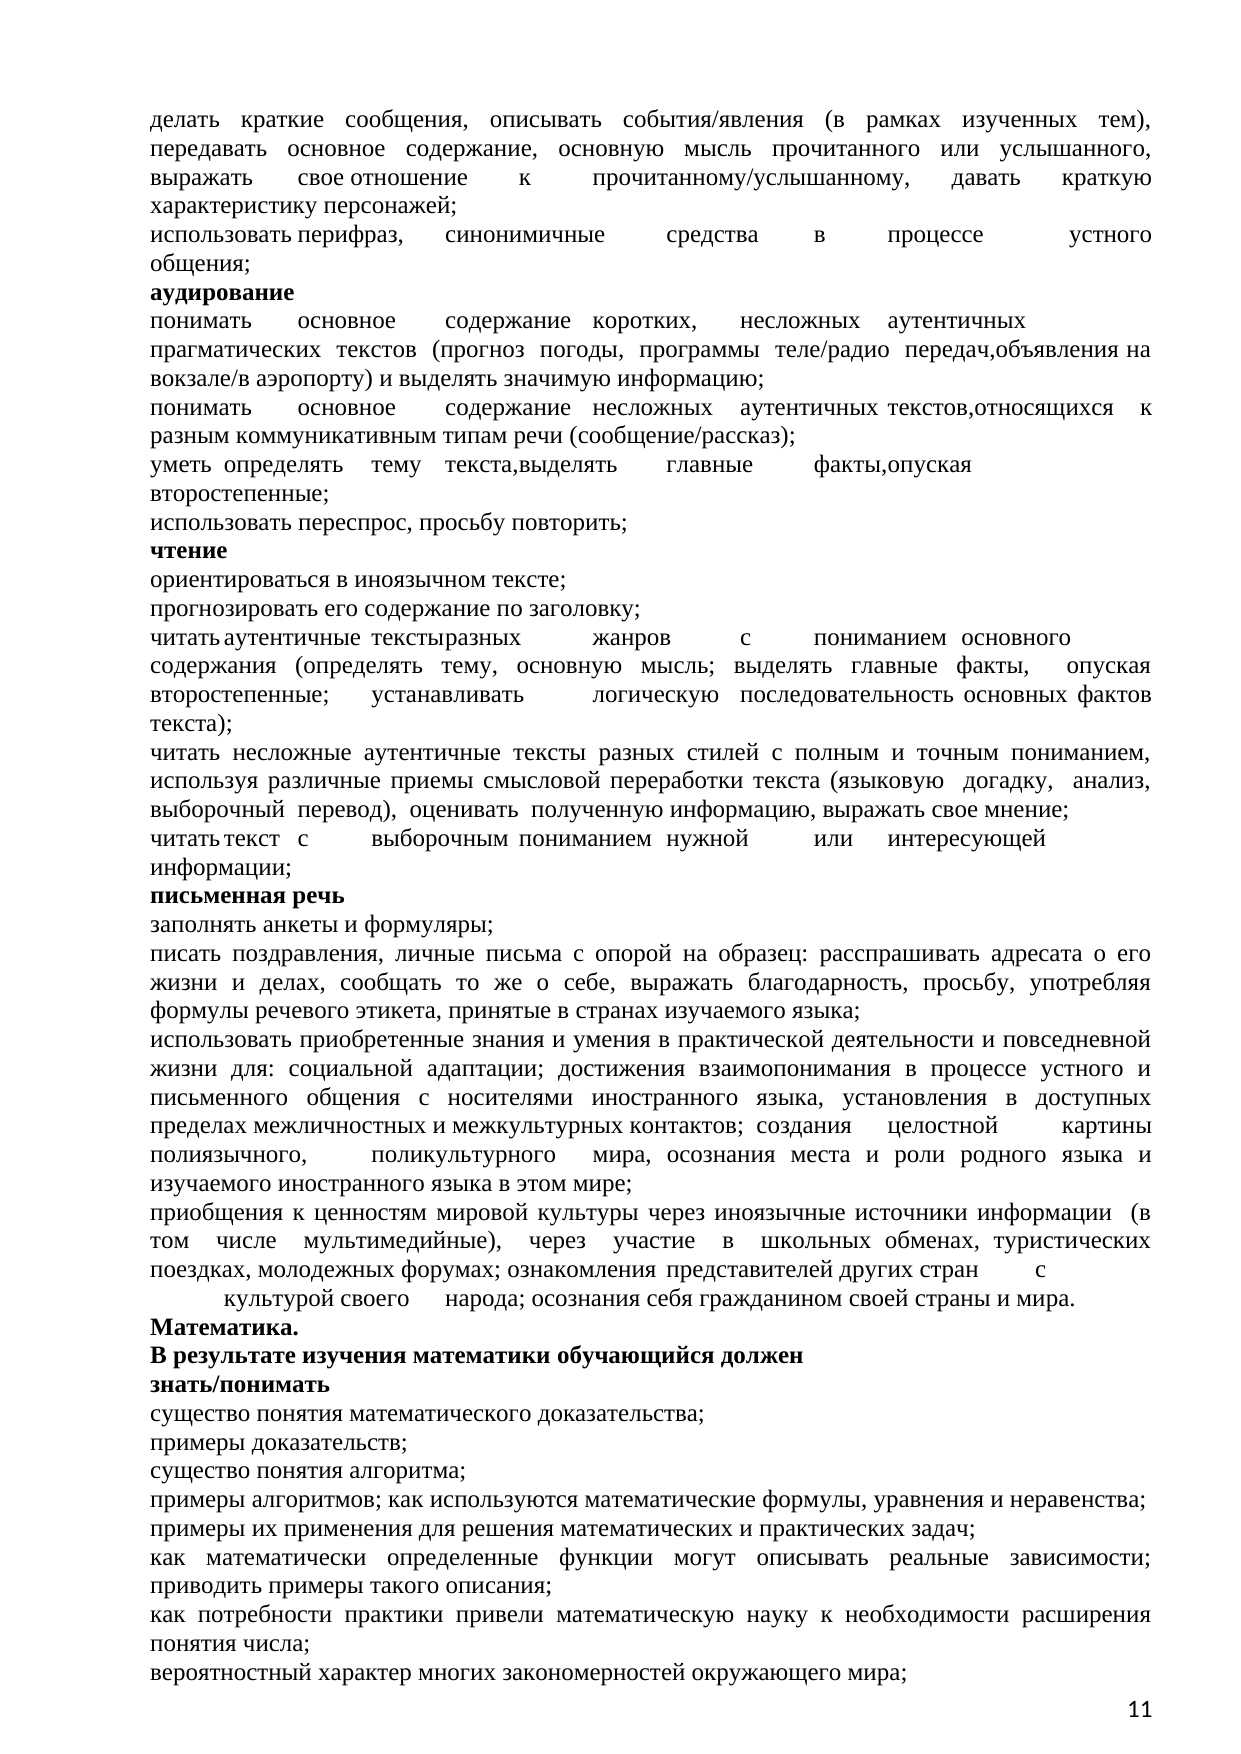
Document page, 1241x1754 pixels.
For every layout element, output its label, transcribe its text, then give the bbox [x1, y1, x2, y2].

text содержания (определять тему, основную мысль; выделять главные факты, опуская второстепенные; устанавливать логическую последовательность основных фактов текста); [150, 650, 1152, 737]
text понимать основное содержание несложных аутентичных текстов,относящихся к разным коммуникативным типам речи (сообщение/рассказ); [150, 392, 1152, 449]
text существо понятия математического доказательства; [150, 1398, 1152, 1427]
text читать аутентичные тексты разных жанров с пониманием основного [150, 622, 1152, 650]
text как математически определенные функции могут описывать реальные зависимости; приводить примеры такого описания; [150, 1542, 1152, 1599]
text читать несложные аутентичные тексты разных стилей с полным и точным пониманием, используя различные приемы смысловой переработки текста (языковую догадку, анализ, выборочный перевод), оценивать полученную информацию, выражать свое мнение; [150, 737, 1152, 823]
text понимать основное содержание коротких, несложных аутентичных [150, 305, 1152, 334]
text чтение [150, 535, 1152, 564]
text информации; [150, 852, 1152, 880]
text использовать переспрос, просьбу повторить; [150, 507, 1152, 535]
text прагматических текстов (прогноз погоды, программы теле/радио передач,объявления на вокзале/в аэропорту) и выделять значимую информацию; [150, 334, 1152, 392]
text примеры алгоритмов; как используются математические формулы, уравнения и неравенства; [150, 1484, 1152, 1513]
text уметь определять тему текста, выделять главные факты, опуская [150, 449, 1152, 478]
text письменная речь [150, 880, 1152, 909]
text примеры доказательств; [150, 1427, 1152, 1455]
text использовать приобретенные знания и умения в практической деятельности и повседневной жизни для: социальной адаптации; достижения взаимопонимания в процессе устного и письменного общения с носителями иностранного языка, установления в доступных пределах межличностных и межкультурных контактов; создания целостной картины полиязычного, поликультурного мира, осознания места и роли родного языка и изучаемого иностранного языка в этом мире; [150, 1024, 1152, 1197]
text вероятностный характер многих закономерностей окружающего мира; [150, 1657, 1152, 1685]
text Математика. [150, 1312, 1152, 1340]
text использовать перифраз, синонимичные средства в процессе устного общения; [150, 219, 1152, 277]
text приобщения к ценностям мировой культуры через иноязычные источники информации (в том числе мультимедийные), через участие в школьных обменах, туристических поездках, молодежных форумах; ознакомления представителей других стран с культурой своего народа; осознания себя гражданином своей страны и мира. [150, 1197, 1152, 1312]
text аудирование [150, 277, 1152, 305]
text читать текст с выборочным пониманием нужной или интересующей [150, 823, 1152, 852]
text ориентироваться в иноязычном тексте; [150, 564, 1152, 593]
text делать краткие сообщения, описывать события/явления (в рамках изученных тем), передавать основное содержание, основную мысль прочитанного или услышанного, выражать свое отношение к прочитанному/услышанному, давать краткую характеристику персонажей; [150, 104, 1152, 219]
text В результате изучения математики обучающийся должен [150, 1340, 1152, 1369]
text заполнять анкеты и формуляры; [150, 909, 1152, 938]
text прогнозировать его содержание по заголовку; [150, 593, 1152, 622]
text примеры их применения для решения математических и практических задач; [150, 1513, 1152, 1542]
text знать/понимать [150, 1369, 1152, 1398]
text существо понятия алгоритма; [150, 1455, 1152, 1484]
text писать поздравления, личные письма с опорой на образец: расспрашивать адресата о его жизни и делах, сообщать то же о себе, выражать благодарность, просьбу, употребляя формулы речевого этикета, принятые в странах изучаемого языка; [150, 938, 1152, 1024]
text второстепенные; [150, 478, 1152, 507]
text как потребности практики привели математическую науку к необходимости расширения понятия числа; [150, 1599, 1152, 1657]
